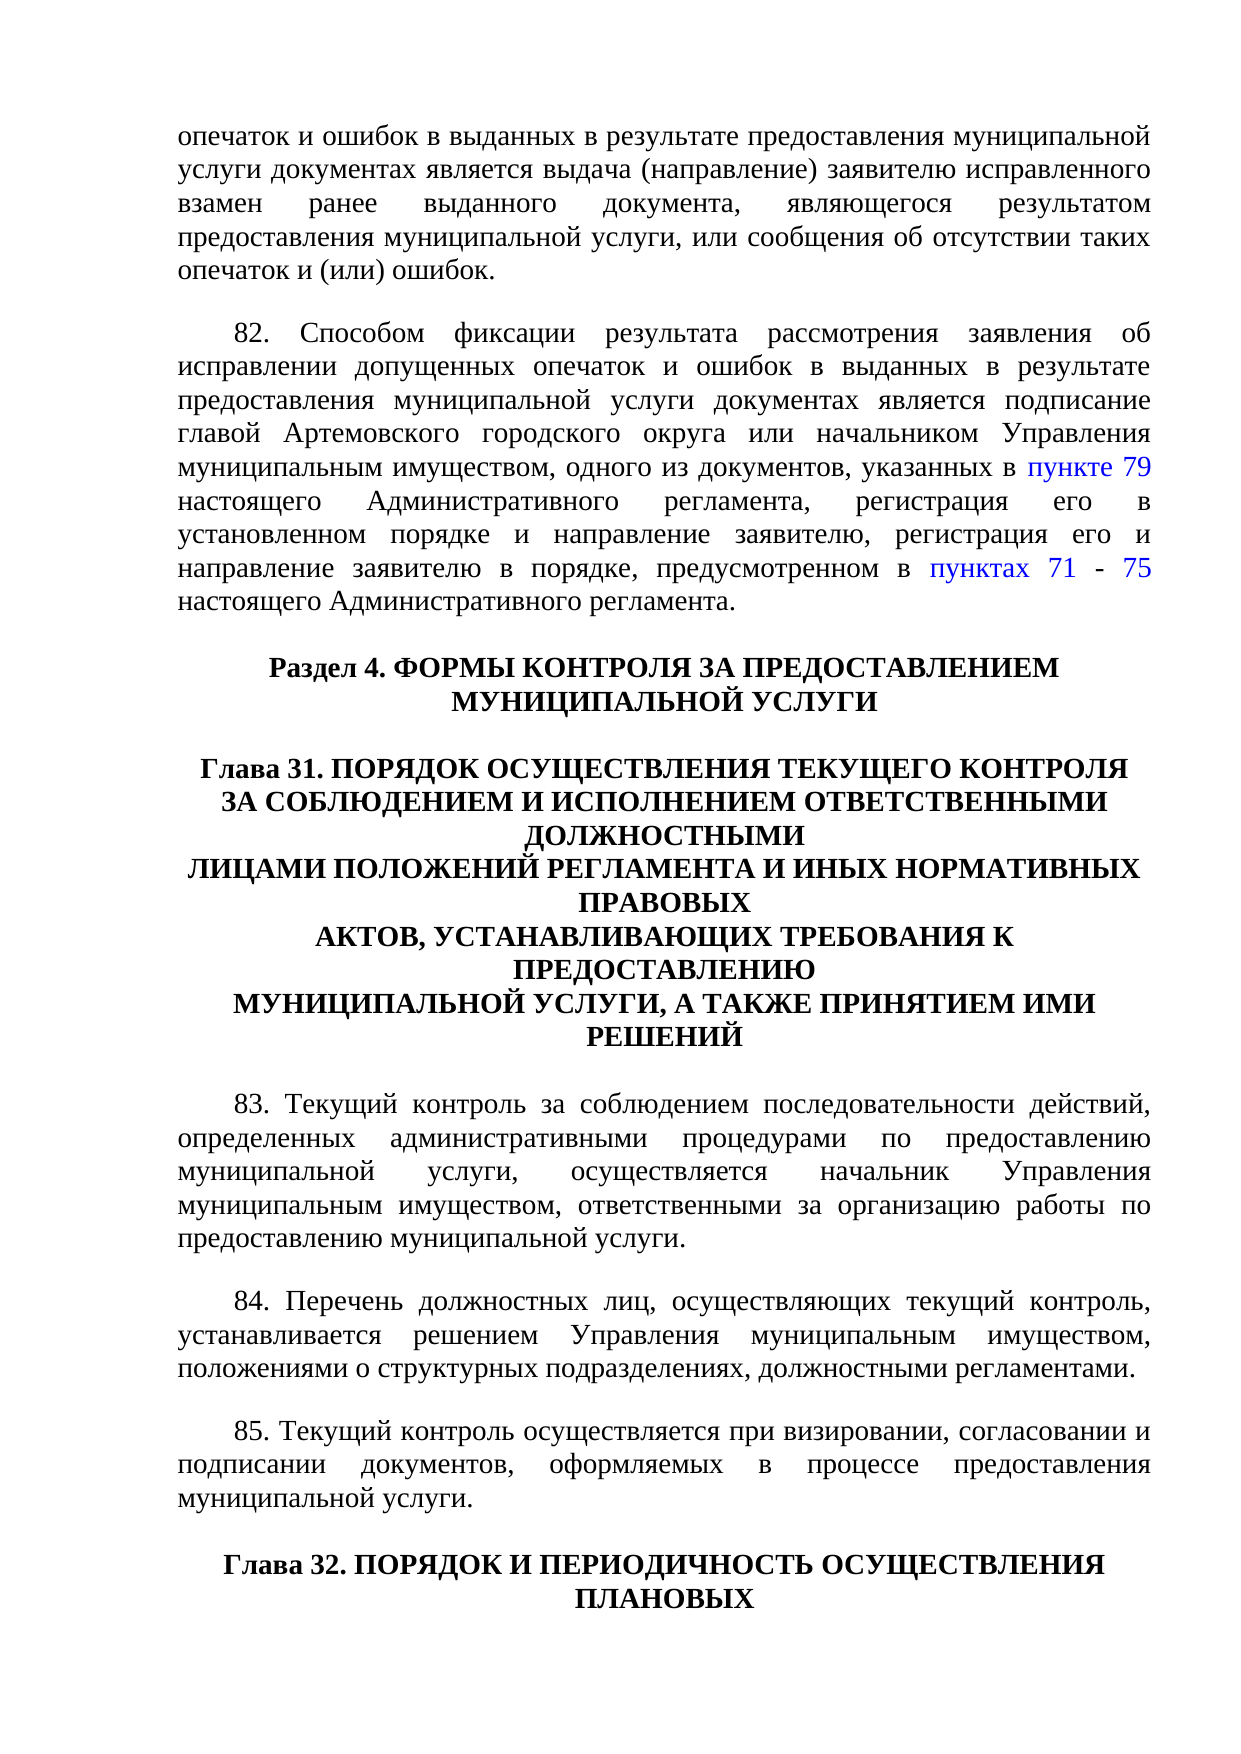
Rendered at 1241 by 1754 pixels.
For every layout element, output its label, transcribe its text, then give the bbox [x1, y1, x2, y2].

title Глава 32. ПОРЯДОК И ПЕРИОДИЧНОСТЬ ОСУЩЕСТВЛЕНИЯ ПЛАНОВЫХ [177, 1547, 1152, 1614]
title Глава 31. ПОРЯДОК ОСУЩЕСТВЛЕНИЯ ТЕКУЩЕГО КОНТРОЛЯ [177, 751, 1152, 784]
title АКТОВ, УСТАНАВЛИВАЮЩИХ ТРЕБОВАНИЯ К ПРЕДОСТАВЛЕНИЮ [177, 919, 1152, 986]
text 83. Текущий контроль за соблюдением последовательности действий, определенных административными процедурами по предоставлению муниципальной услуги, осуществляется начальник Управления муниципальным имуществом, ответственными за организацию работы по предоставлению муниципальной услуги. [177, 1086, 1152, 1254]
text 85. Текущий контроль осуществляется при визировании, согласовании и подписании документов, оформляемых в процессе предоставления муниципальной услуги. [177, 1413, 1152, 1514]
title МУНИЦИПАЛЬНОЙ УСЛУГИ, А ТАКЖЕ ПРИНЯТИЕМ ИМИ РЕШЕНИЙ [177, 986, 1152, 1053]
text 82. Способом фиксации результата рассмотрения заявления об исправлении допущенных опечаток и ошибок в выданных в результате предоставления муниципальной услуги документах является подписание главой Артемовского городского округа или начальником Управления муниципальным имуществом, одного из документов, указанных в пункте 79 настоящего Административного регламента, регистрация его в установленном порядке и направление заявителю, регистрация его и направление заявителю в порядке, предусмотренном в пунктах 71 - 75 настоящего Административного регламента. [177, 315, 1152, 617]
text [177, 118, 1152, 286]
title ЗА СОБЛЮДЕНИЕМ И ИСПОЛНЕНИЕМ ОТВЕТСТВЕННЫМИ ДОЛЖНОСТНЫМИ [177, 784, 1152, 852]
title МУНИЦИПАЛЬНОЙ УСЛУГИ [177, 684, 1152, 717]
title Раздел 4. ФОРМЫ КОНТРОЛЯ ЗА ПРЕДОСТАВЛЕНИЕМ [177, 650, 1152, 684]
title ЛИЦАМИ ПОЛОЖЕНИЙ РЕГЛАМЕНТА И ИНЫХ НОРМАТИВНЫХ ПРАВОВЫХ [177, 852, 1152, 919]
text 84. Перечень должностных лиц, осуществляющих текущий контроль, устанавливается решением Управления муниципальным имуществом, положениями о структурных подразделениях, должностными регламентами. [177, 1283, 1152, 1384]
